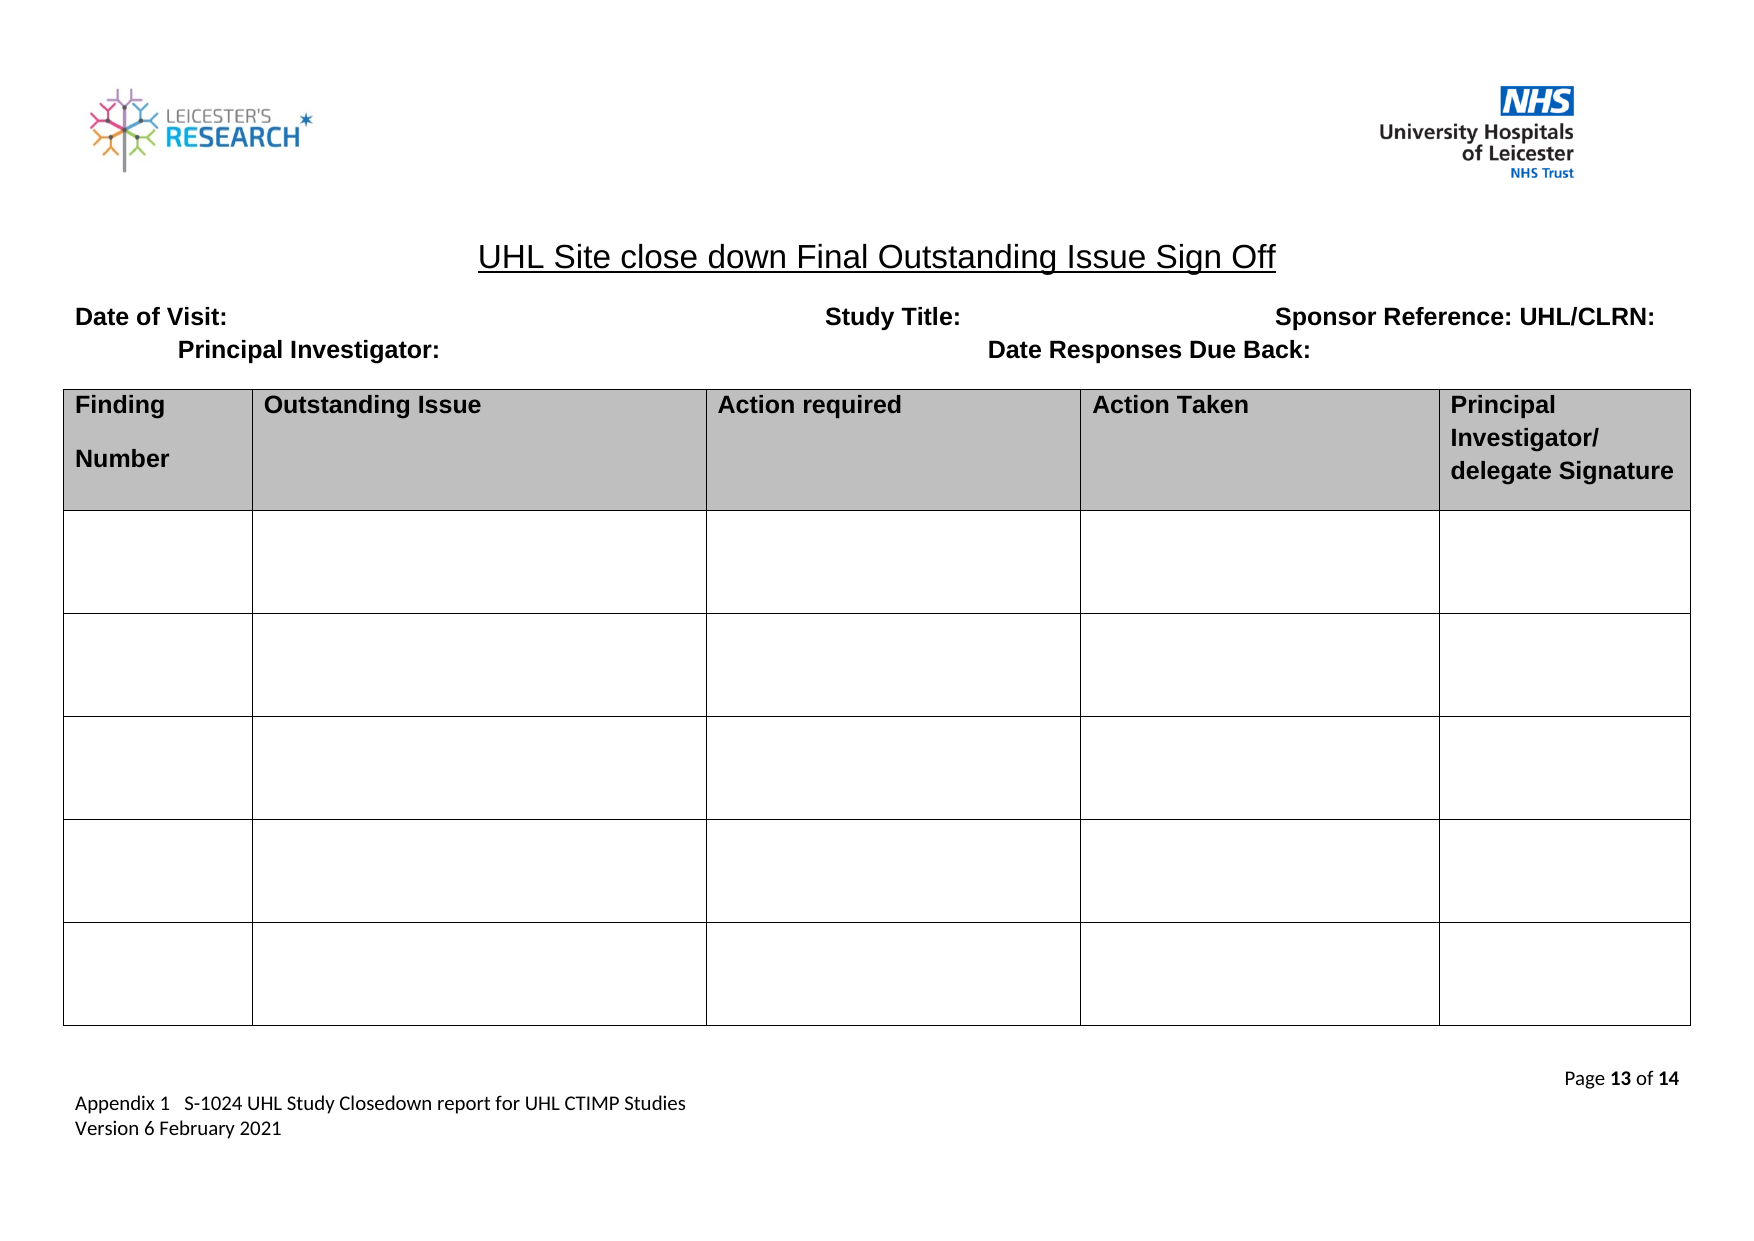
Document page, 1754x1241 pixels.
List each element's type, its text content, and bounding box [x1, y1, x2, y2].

table_cell [1081, 511, 1439, 613]
table_cell [1440, 614, 1690, 716]
table_cell [707, 820, 1080, 922]
table_header Principal Investigator/ delegate Signature [1440, 390, 1690, 510]
table_cell [707, 614, 1080, 716]
table_header Finding Number [64, 390, 252, 510]
table_cell [1440, 717, 1690, 819]
table_cell [253, 717, 706, 819]
table_cell [253, 923, 706, 1025]
table_cell [707, 717, 1080, 819]
table_cell [64, 820, 252, 922]
table_cell [1081, 820, 1439, 922]
table_cell [253, 614, 706, 716]
table_cell [64, 511, 252, 613]
table_cell [707, 923, 1080, 1025]
table_cell [64, 717, 252, 819]
picture [1368, 77, 1586, 187]
table_cell [64, 923, 252, 1025]
table_header Action required [707, 390, 1080, 510]
text Date of Visit: Study Title: Sponsor Reference: UHL/CLRN: Principal Investigator: Date Responses Due Back: [75, 302, 1679, 364]
table_cell [253, 511, 706, 613]
text UHL Site close down Final Outstanding Issue Sign Off [75, 237, 1679, 276]
table_header Action Taken [1081, 390, 1439, 510]
table_cell [64, 614, 252, 716]
table_cell [1081, 923, 1439, 1025]
picture [75, 73, 324, 187]
table_cell [1440, 923, 1690, 1025]
table_cell [1081, 614, 1439, 716]
table_cell [1440, 511, 1690, 613]
table_cell [253, 820, 706, 922]
table_cell [1081, 717, 1439, 819]
table_header Outstanding Issue [253, 390, 706, 510]
table_cell [707, 511, 1080, 613]
table_cell [1440, 820, 1690, 922]
